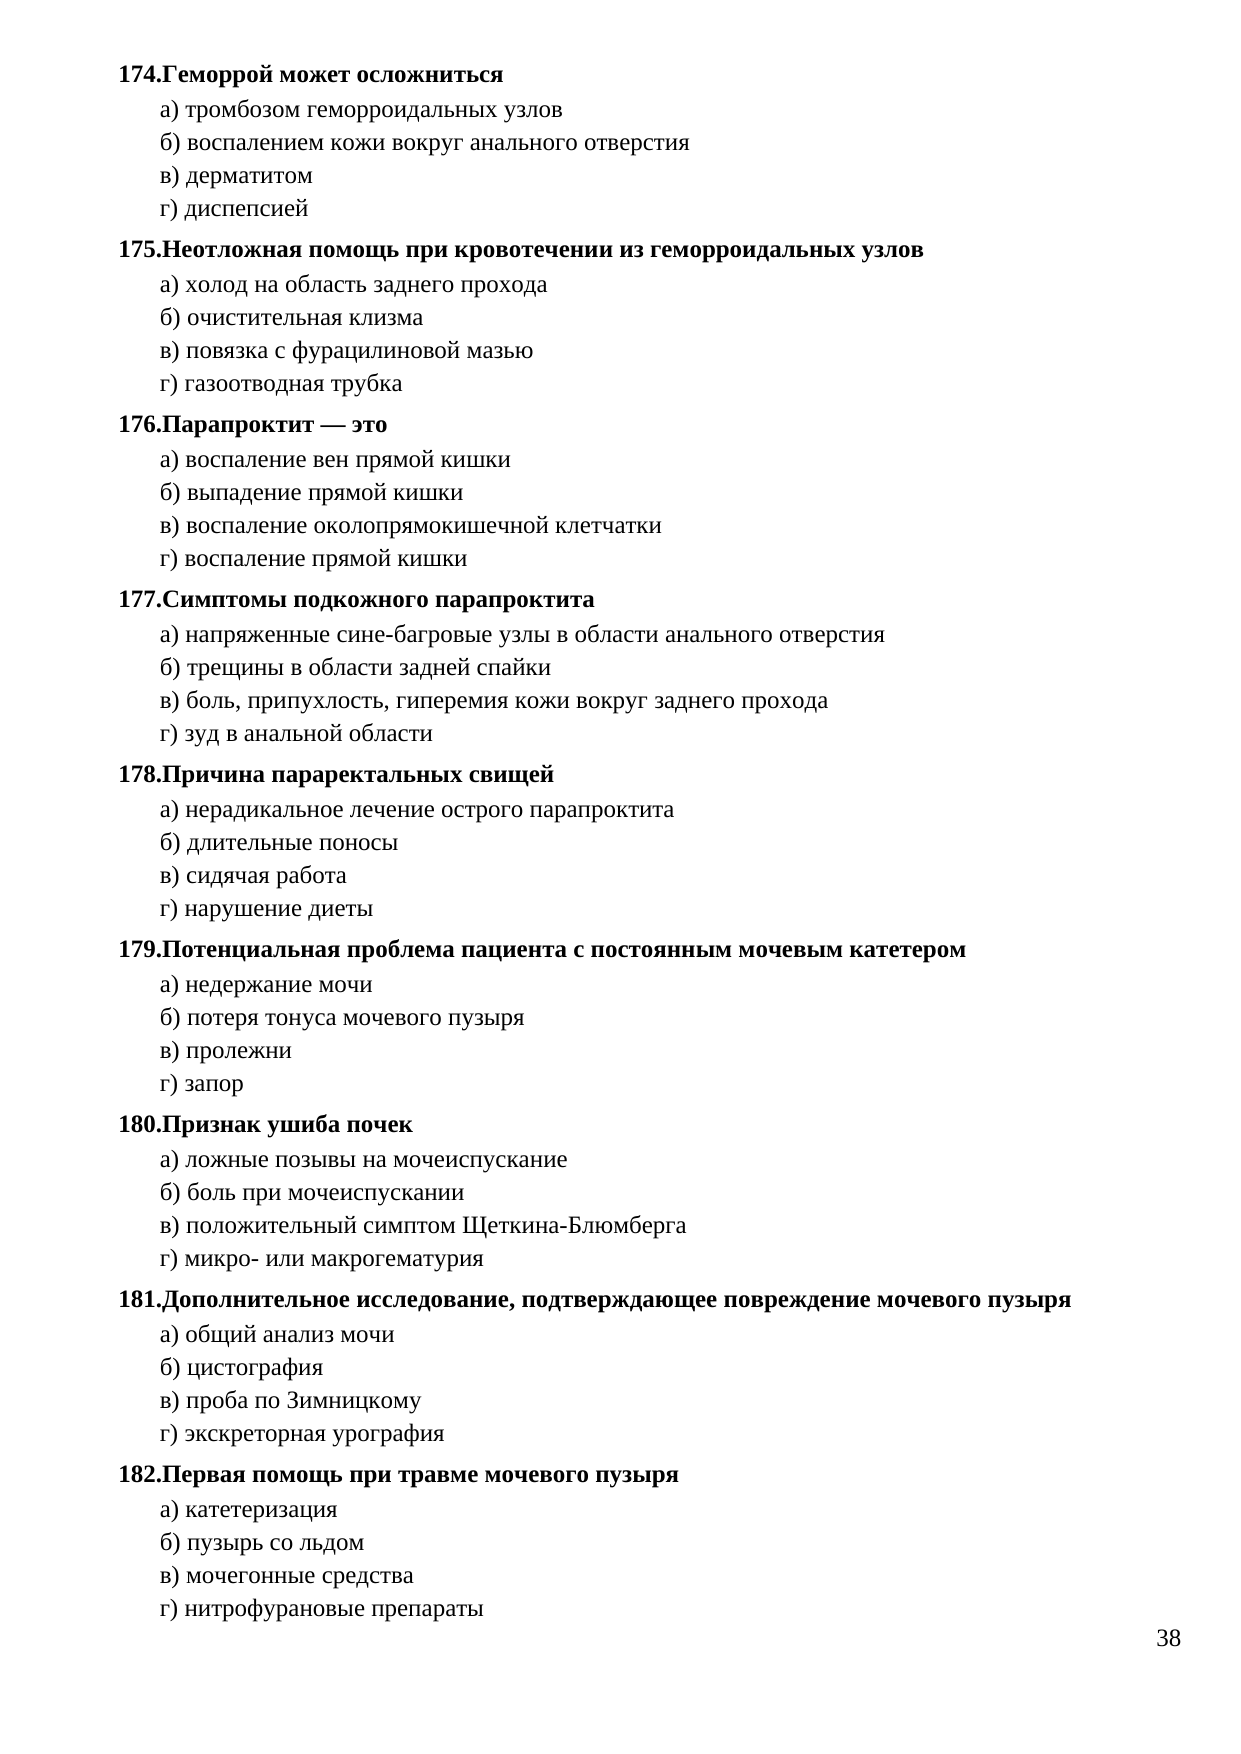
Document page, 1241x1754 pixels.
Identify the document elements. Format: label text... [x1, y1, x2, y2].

text г) нарушение диеты [159, 893, 1181, 922]
text а) воспаление вен прямой кишки [159, 444, 1181, 473]
text б) цистография [159, 1352, 1181, 1381]
text г) запор [159, 1068, 1181, 1097]
text в) мочегонные средства [159, 1560, 1181, 1589]
text 174.Геморрой может осложниться [118, 59, 1181, 88]
text в) положительный симптом Щеткина-Блюмберга [159, 1210, 1181, 1239]
text б) пузырь со льдом [159, 1527, 1181, 1556]
text 181.Дополнительное исследование, подтверждающее повреждение мочевого пузыря [118, 1284, 1181, 1313]
text 178.Причина параректальных свищей [118, 759, 1181, 788]
text а) катетеризация [159, 1494, 1181, 1523]
text а) общий анализ мочи [159, 1319, 1181, 1348]
text г) зуд в анальной области [159, 718, 1181, 747]
text а) недержание мочи [159, 969, 1181, 998]
text г) микро- или макрогематурия [159, 1243, 1181, 1272]
text в) пролежни [159, 1035, 1181, 1064]
text г) газоотводная трубка [159, 368, 1181, 397]
text в) сидячая работа [159, 860, 1181, 889]
text г) экскреторная урография [159, 1418, 1181, 1447]
text 180.Признак ушиба почек [118, 1109, 1181, 1138]
text г) воспаление прямой кишки [159, 543, 1181, 572]
text г) диспепсией [159, 193, 1181, 222]
text в) дерматитом [159, 160, 1181, 189]
text в) боль, припухлость, гиперемия кожи вокруг заднего прохода [159, 685, 1181, 714]
text а) ложные позывы на мочеиспускание [159, 1144, 1181, 1173]
text б) потеря тонуса мочевого пузыря [159, 1002, 1181, 1031]
text 177.Симптомы подкожного парапроктита [118, 584, 1181, 613]
text в) проба по Зимницкому [159, 1385, 1181, 1414]
text а) нерадикальное лечение острого парапроктита [159, 794, 1181, 823]
text 175.Неотложная помощь при кровотечении из геморроидальных узлов [118, 234, 1181, 263]
text б) боль при мочеиспускании [159, 1177, 1181, 1206]
text б) воспалением кожи вокруг анального отверстия [159, 127, 1181, 156]
text 176.Парапроктит — это [118, 409, 1181, 438]
text 179.Потенциальная проблема пациента с постоянным мочевым катетером [118, 934, 1181, 963]
text в) повязка с фурацилиновой мазью [159, 335, 1181, 364]
text б) очистительная клизма [159, 302, 1181, 331]
text 182.Первая помощь при травме мочевого пузыря [118, 1459, 1181, 1488]
text а) холод на область заднего прохода [159, 269, 1181, 298]
text б) выпадение прямой кишки [159, 477, 1181, 506]
text а) напряженные сине-багровые узлы в области анального отверстия [159, 619, 1181, 648]
text в) воспаление околопрямокишечной клетчатки [159, 510, 1181, 539]
text а) тромбозом геморроидальных узлов [159, 94, 1181, 123]
text б) трещины в области задней спайки [159, 652, 1181, 681]
text б) длительные поносы [159, 827, 1181, 856]
text г) нитрофурановые препараты [159, 1593, 1181, 1622]
